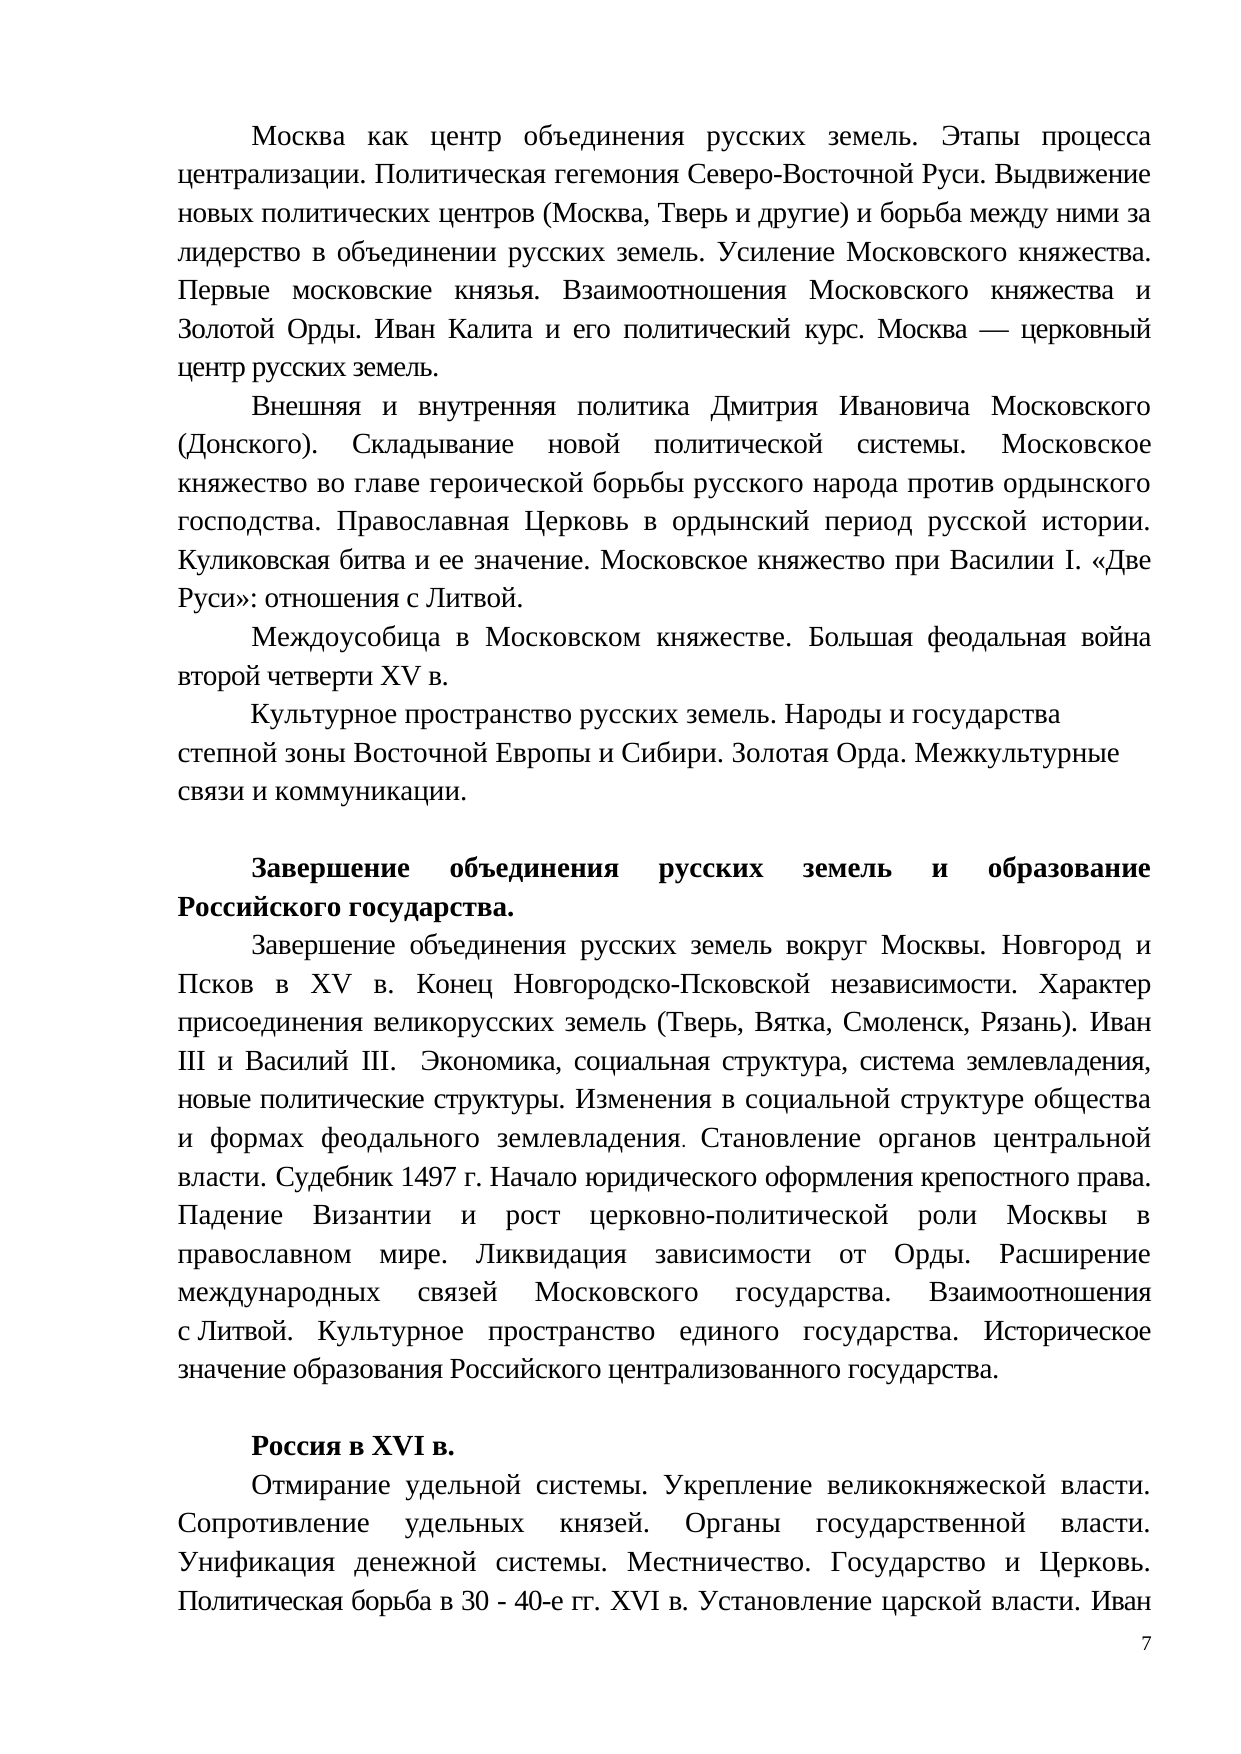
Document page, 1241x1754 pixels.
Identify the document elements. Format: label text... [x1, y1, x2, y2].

text Внешняя и внутренняя политика Дмитрия Ивановича Московского (Донского). Складывание новой политической системы. Московское княжество во главе героической борьбы русского народа против ордынского господства. Православная Церковь в ордынский период русской истории. Куликовская битва и ее значение. Московское княжество при Василии I. «Две Руси»: отношения с Литвой. [177, 388, 1151, 614]
text Завершение объединения русских земель вокруг Москвы. Новгород и Псков в XV в. Конец Новгородско-Псковской независимости. Характер присоединения великорусских земель (Тверь, Вятка, Смоленск, Рязань). Иван III и Василий III. Экономика, социальная структура, система землевладения, новые политические структуры. Изменения в социальной структуре общества и формах феодального землевладения. Становление органов центральной власти. Судебник 1497 г. Начало юридического оформления крепостного права. Падение Византии и рост церковно-политической роли Москвы в православном мире. Ликвидация зависимости от Орды. Расширение международных связей Московского государства. Взаимоотношения с Литвой. Культурное пространство единого государства. Историческое значение образования Российского централизованного государства. [177, 927, 1151, 1385]
text Культурное пространство русских земель. Народы и государства степной зоны Восточной Европы и Сибири. Золотая Орда. Межкультурные связи и коммуникации. [177, 696, 1151, 807]
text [177, 1467, 1151, 1616]
text Россия в XVI в. [177, 1428, 1151, 1462]
text Завершение объединения русских земель и образование Российского государства. [177, 850, 1151, 922]
text Междоусобица в Московском княжестве. Большая феодальная война второй четверти XV в. [177, 619, 1151, 691]
text Москва как центр объединения русских земель. Этапы процесса централизации. Политическая гегемония Северо-Восточной Руси. Выдвижение новых политических центров (Москва, Тверь и другие) и борьба между ними за лидерство в объединении русских земель. Усиление Московского княжества. Первые московские князья. Взаимоотношения Московского княжества и Золотой Орды. Иван Калита и его политический курс. Москва — церковный центр русских земель. [177, 118, 1151, 383]
